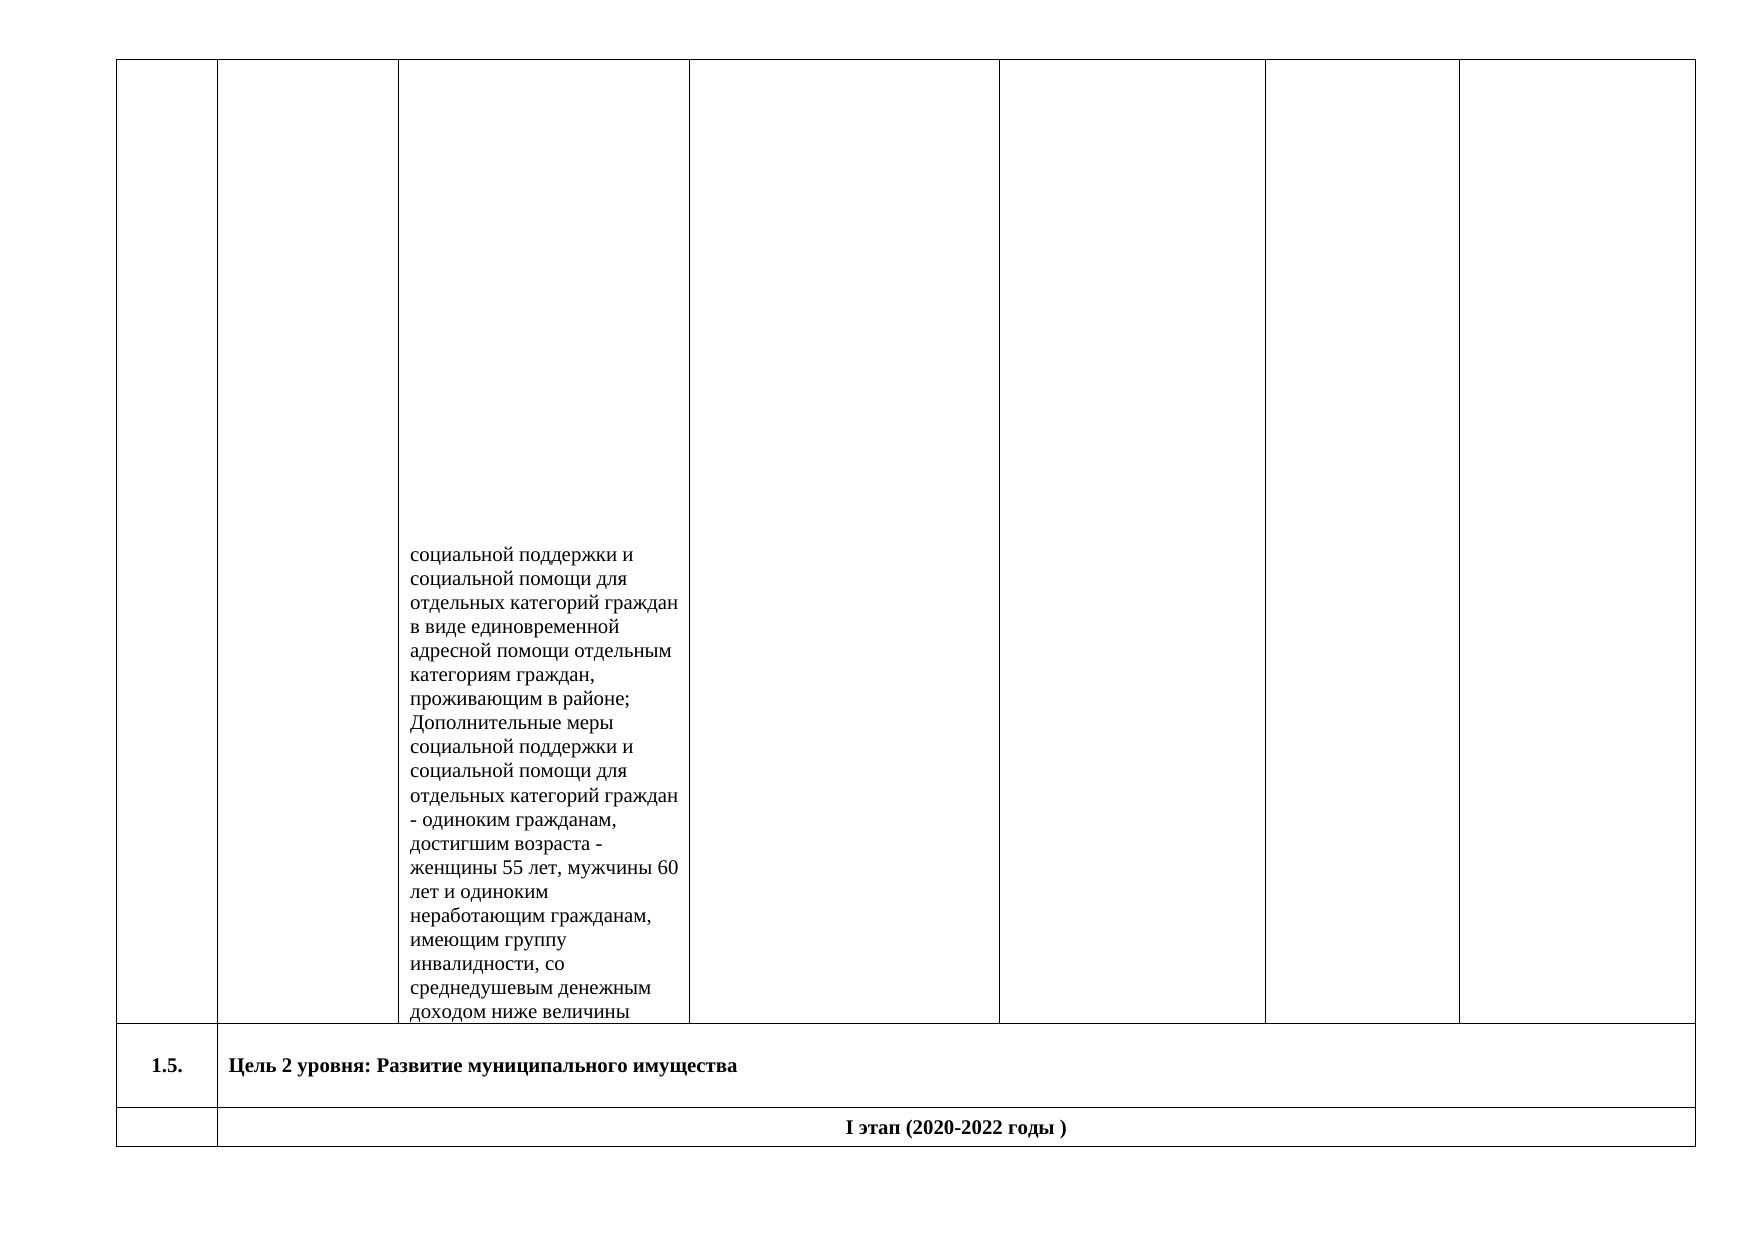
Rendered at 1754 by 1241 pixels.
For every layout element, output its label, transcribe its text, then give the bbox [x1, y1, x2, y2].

table_cell [117, 1108, 217, 1146]
table_cell 1.5. [117, 1024, 217, 1107]
table_cell Цель 2 уровня: Развитие муниципального имущества [218, 1024, 1695, 1107]
table_cell I этап (2020-2022 годы ) [218, 1108, 1695, 1146]
